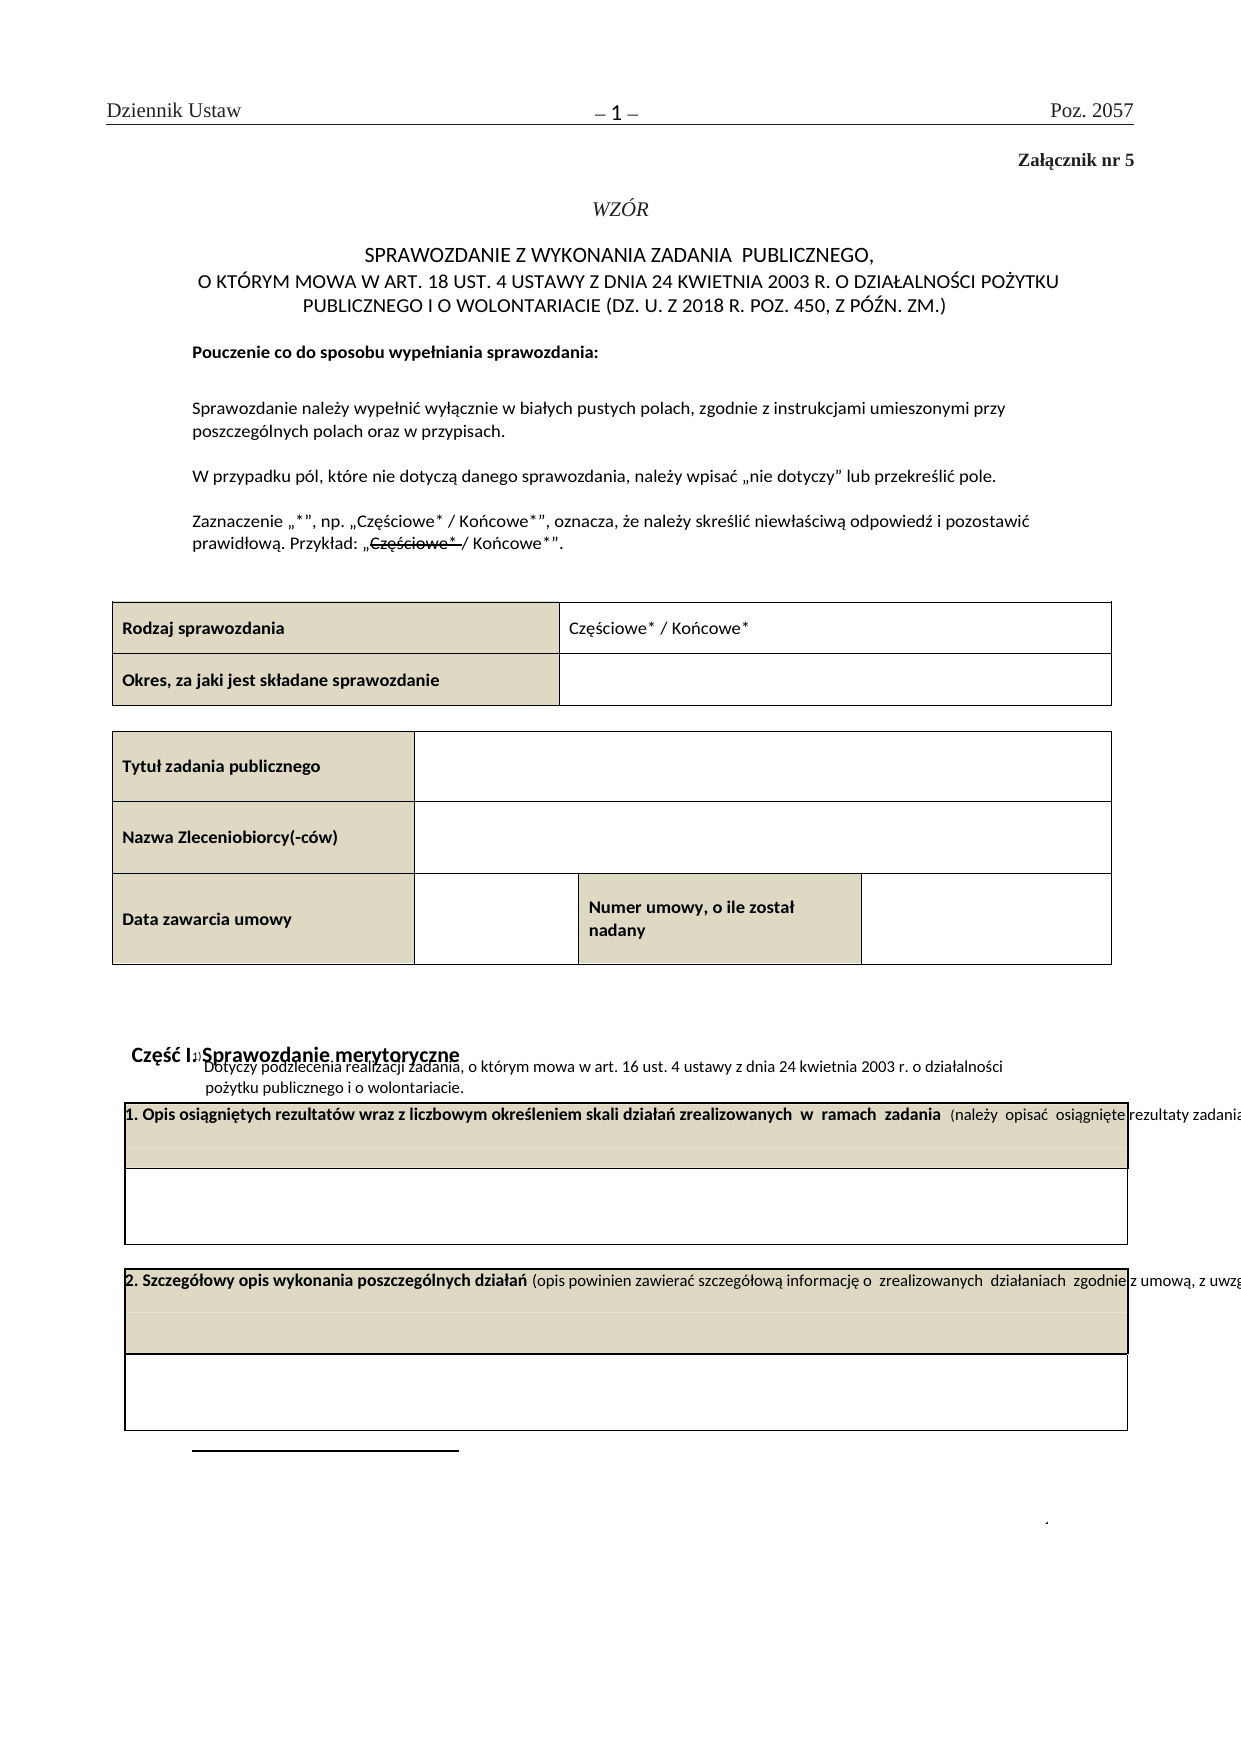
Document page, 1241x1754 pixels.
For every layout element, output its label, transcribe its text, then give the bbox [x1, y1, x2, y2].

table_header Rodzaj sprawozdania [113, 603, 559, 653]
table_cell Nazwa Zleceniobiorcy(-ców) [113, 802, 414, 873]
text O KTÓRYM MOWA W ART. 18 UST. 4 USTAWY Z DNIA 24 KWIETNIA 2003 R. O DZIAŁALNOŚCI POŻYTKU PUBLICZNEGO I O WOLONTARIACIE (DZ. U. Z 2018 R. POZ. 450, Z PÓŹN. ZM.) [198, 269, 1146, 318]
text Zaznaczenie „*”, np. „Częściowe* / Końcowe*”, oznacza, że należy skreślić niewłaściwą odpowiedź i pozostawić prawidłową. Przykład: „Częściowe* / Końcowe*”. [192, 510, 1054, 554]
table_cell Okres, za jaki jest składane sprawozdanie [113, 654, 559, 705]
table_header Częściowe* / Końcowe* [560, 603, 1111, 653]
table_cell [862, 874, 1111, 963]
text WZÓR [347, 197, 893, 221]
table_header Tytuł zadania publicznego [113, 732, 414, 801]
text Załącznik nr 5 [94, 149, 1134, 171]
table_header [415, 732, 1111, 801]
text W przypadku pól, które nie dotyczą danego sprawozdania, należy wpisać „nie dotyczy” lub przekreślić pole. [192, 465, 1146, 487]
text SPRAWOZDANIE Z WYKONANIA ZADANIA PUBLICZNEGO, [346, 242, 893, 268]
table_cell [560, 654, 1111, 705]
table_cell Numer umowy, o ile został nadany [579, 874, 861, 963]
table_cell [415, 874, 578, 963]
subtitle Sprawozdanie należy wypełnić wyłącznie w białych pustych polach, zgodnie z instrukcjami umieszonymi przy poszczególnych polach oraz w przypisach. [192, 397, 1054, 442]
text 1) Dotyczy podzlecenia realizacji zadania, o którym mowa w art. 16 ust. 4 ustawy z dnia 24 kwietnia 2003 r. o działalności pożytku publicznego i o wolontariacie. [192, 1050, 1054, 1097]
table_cell [415, 802, 1111, 873]
text Pouczenie co do sposobu wypełniania sprawozdania: [192, 341, 1146, 363]
table_cell Data zawarcia umowy [113, 874, 414, 963]
